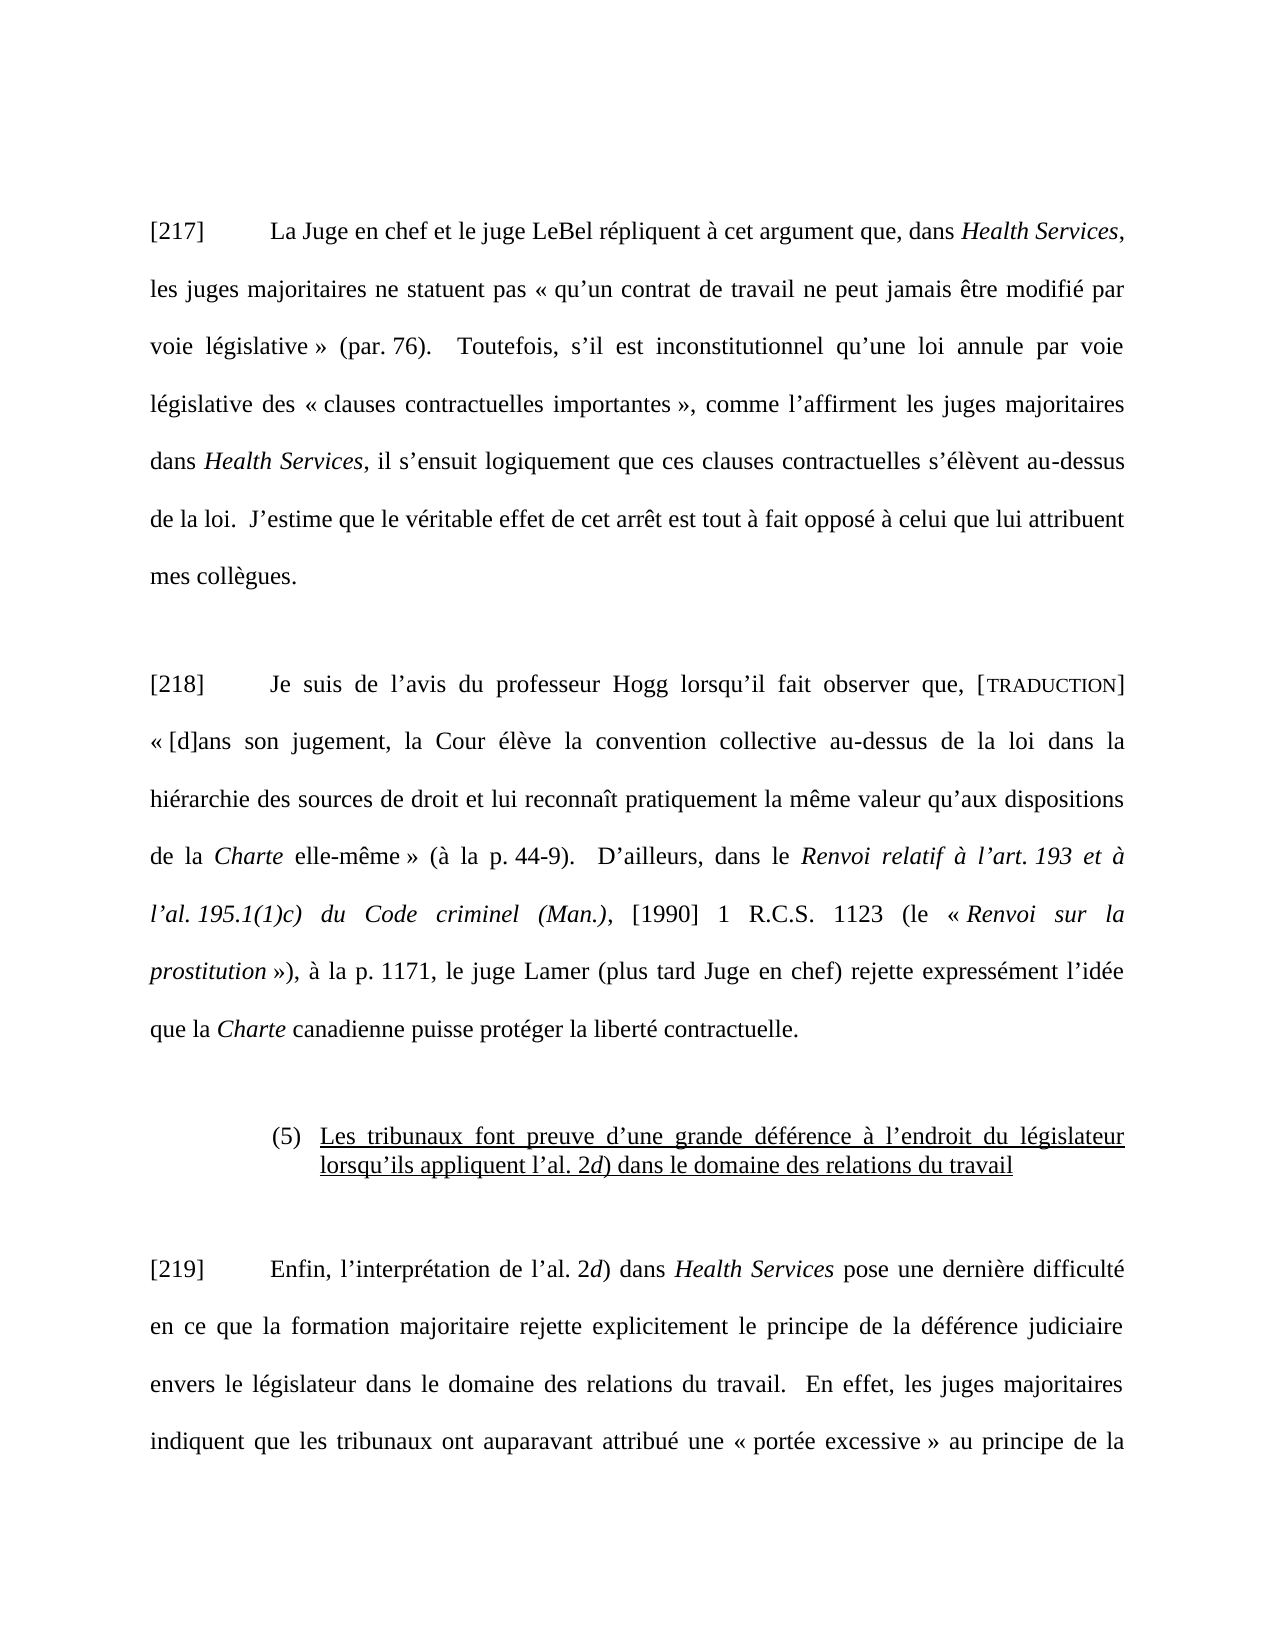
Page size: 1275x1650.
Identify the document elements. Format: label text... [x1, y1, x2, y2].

text Je suis de l’avis du professeur Hogg lorsqu’il fait observer que, [traduction] « [d]ans son jugement, la Cour élève la convention collective au-dessus de la loi dans la hiérarchie des sources de droit et lui reconnaît pratiquement la même valeur qu’aux dispositions de la Charte elle-même » (à la p. 44-9). D’ailleurs, dans le Renvoi relatif à l’art. 193 et à l’al. 195.1(1)c) du Code criminel (Man.), [1990] 1 R.C.S. 1123 (le « Renvoi sur la prostitution »), à la p. 1171, le juge Lamer (plus tard Juge en chef) rejette expressément l’idée que la Charte canadienne puisse protéger la liberté contractuelle. [150, 669, 1125, 1042]
text La Juge en chef et le juge LeBel répliquent à cet argument que, dans Health Services, les juges majoritaires ne statuent pas « qu’un contrat de travail ne peut jamais être modifié par voie législative » (par. 76). Toutefois, s’il est inconstitutionnel qu’une loi annule par voie législative des « clauses contractuelles importantes », comme l’affirment les juges majoritaires dans Health Services, il s’ensuit logiquement que ces clauses contractuelles s’élèvent au-dessus de la loi. J’estime que le véritable effet de cet arrêt est tout à fait opposé à celui que lui attribuent mes collègues. [150, 216, 1125, 590]
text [150, 1254, 1125, 1455]
subtitle (5) Les tribunaux font preuve d’une grande déférence à l’endroit du législateur lorsqu’ils appliquent l’al. 2d) dans le domaine des relations du travail [150, 1121, 1125, 1179]
